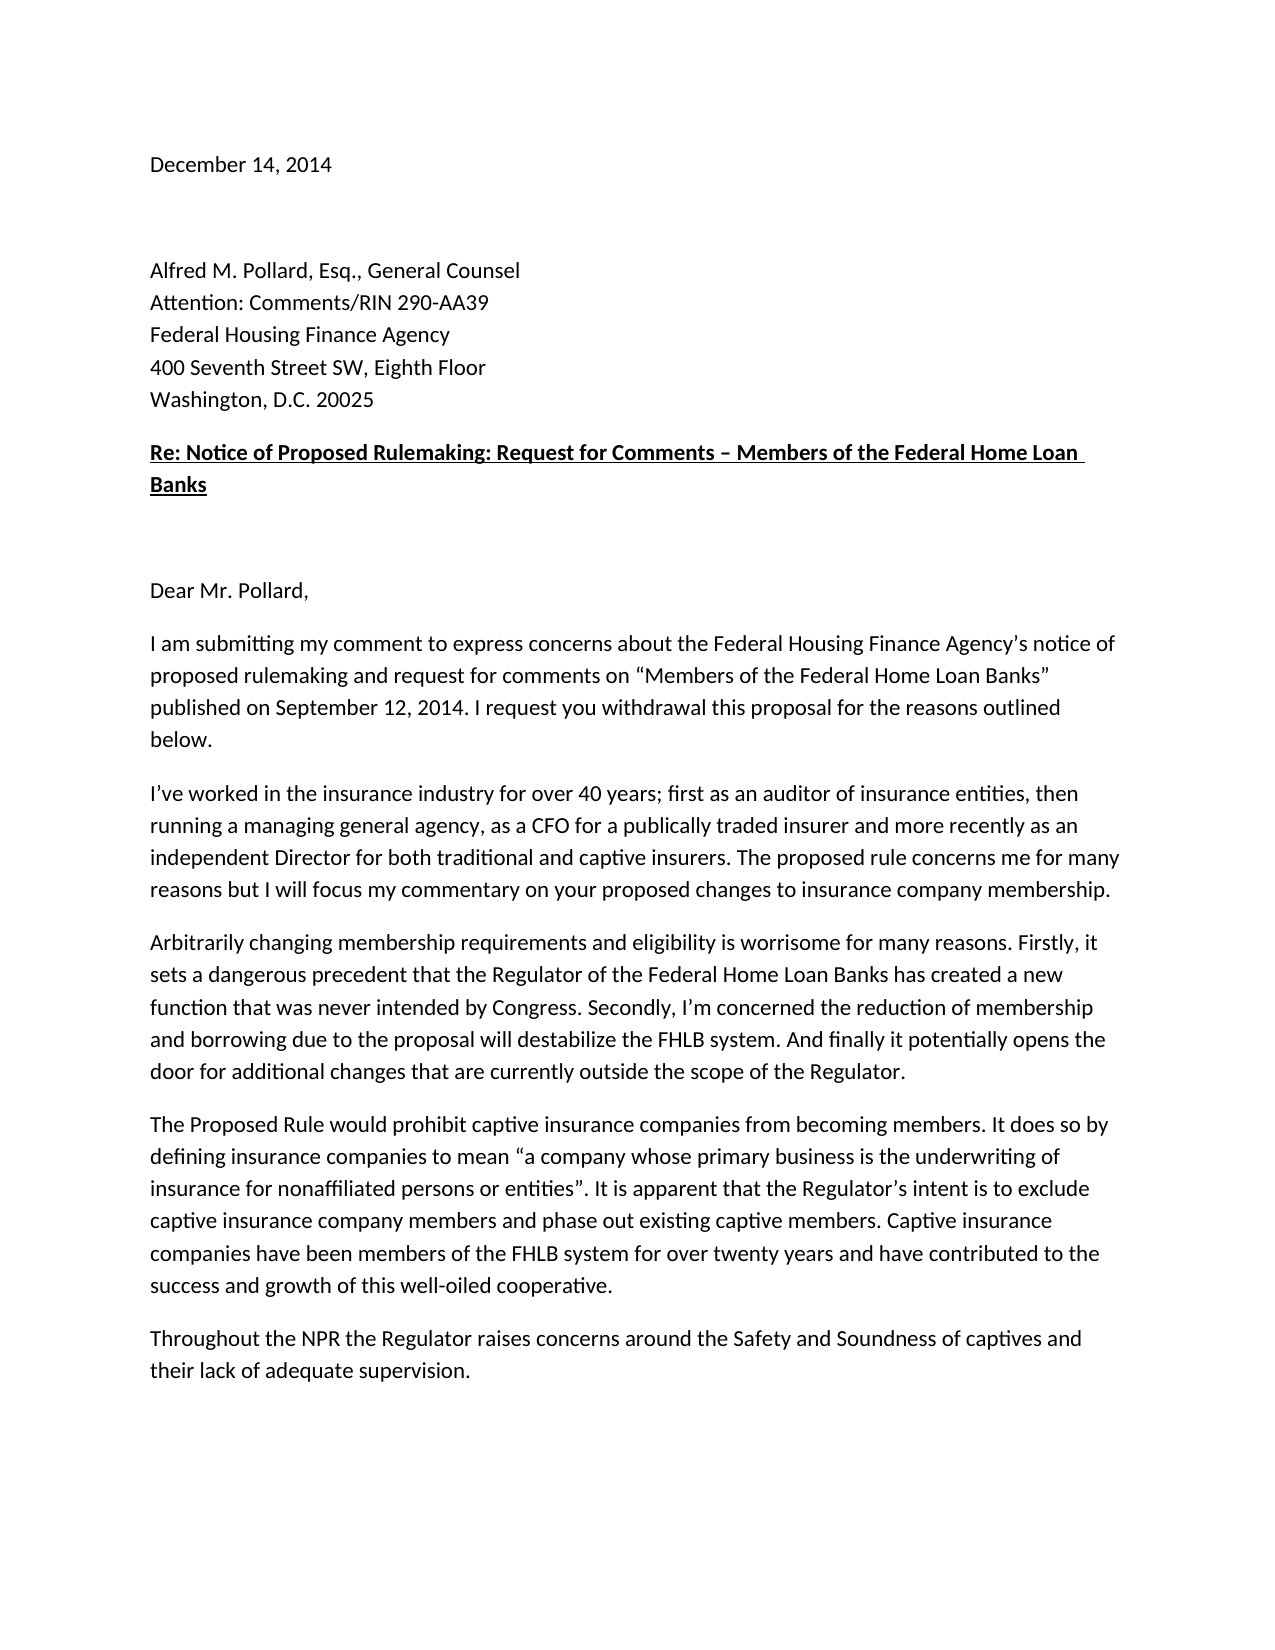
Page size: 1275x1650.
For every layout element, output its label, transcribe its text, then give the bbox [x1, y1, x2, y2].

text December 14, 2014 [150, 150, 1125, 178]
text The Proposed Rule would prohibit captive insurance companies from becoming members. It does so by defining insurance companies to mean “a company whose primary business is the underwriting of insurance for nonaffiliated persons or entities”. It is apparent that the Regulator’s intent is to exclude captive insurance company members and phase out existing captive members. Captive insurance companies have been members of the FHLB system for over twenty years and have contributed to the success and growth of this well-oiled cooperative. [150, 1110, 1125, 1299]
text Throughout the NPR the Regulator raises concerns around the Safety and Soundness of captives and their lack of adequate supervision. [150, 1324, 1125, 1384]
text I am submitting my comment to express concerns about the Federal Housing Finance Agency’s notice of proposed rulemaking and request for comments on “Members of the Federal Home Loan Banks” published on September 12, 2014. I request you withdrawal this proposal for the reasons outlined below. [150, 629, 1125, 754]
text Alfred M. Pollard, Esq., General Counsel Attention: Comments/RIN 290-AA39 Federal Housing Finance Agency 400 Seventh Street SW, Eighth Floor Washington, D.C. 20025 [150, 256, 1125, 413]
text Arbitrarily changing membership requirements and eligibility is worrisome for many reasons. Firstly, it sets a dangerous precedent that the Regulator of the Federal Home Loan Banks has created a new function that was never intended by Congress. Secondly, I’m concerned the reduction of membership and borrowing due to the proposal will destabilize the FHLB system. And finally it potentially opens the door for additional changes that are currently outside the scope of the Regulator. [150, 928, 1125, 1085]
text Re: Notice of Proposed Rulemaking: Request for Comments – Members of the Federal Home Loan Banks [150, 438, 1125, 498]
text I’ve worked in the insurance industry for over 40 years; first as an auditor of insurance entities, then running a managing general agency, as a CFO for a publically traded insurer and more recently as an independent Director for both traditional and captive insurers. The proposed rule concerns me for many reasons but I will focus my commentary on your proposed changes to insurance company membership. [150, 779, 1125, 903]
text Dear Mr. Pollard, [150, 576, 1125, 604]
